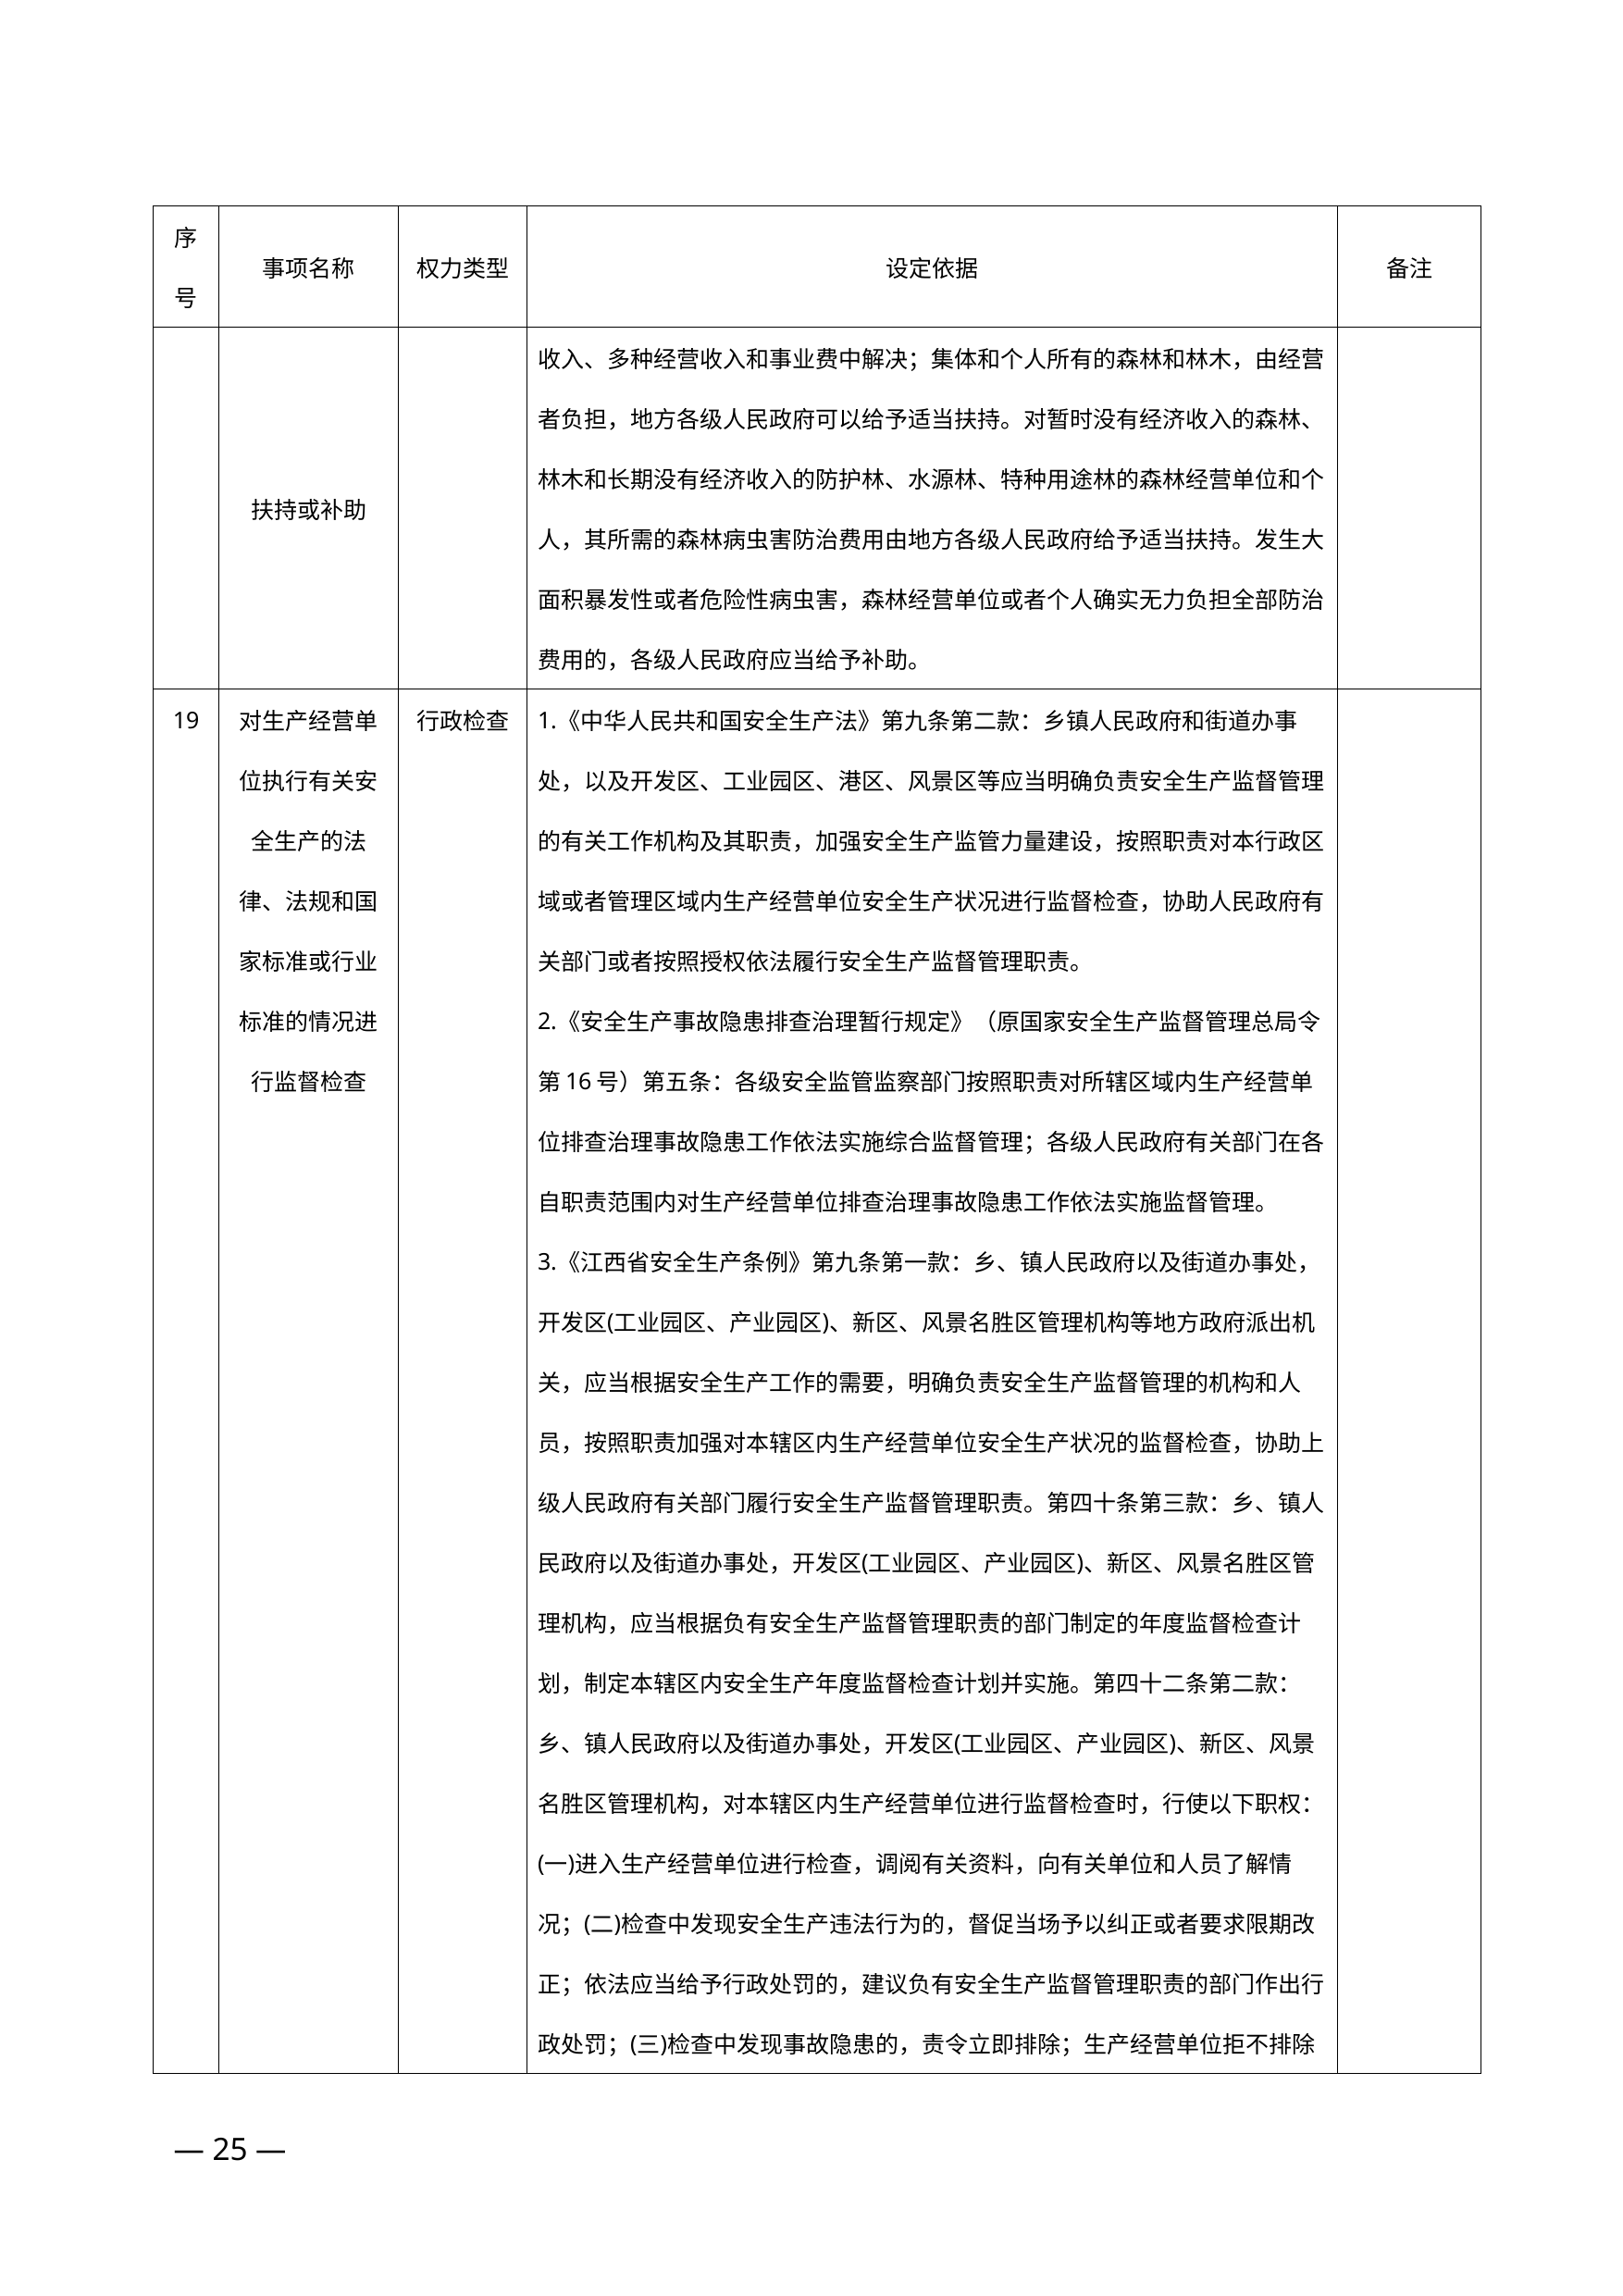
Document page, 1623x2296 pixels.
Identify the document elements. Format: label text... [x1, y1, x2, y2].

table_header 备注 [1338, 206, 1481, 327]
table_header 设定依据 [527, 206, 1337, 327]
table_header 权力类型 [399, 206, 527, 327]
table_header 事项名称 [219, 206, 398, 327]
table_cell [1338, 689, 1481, 2073]
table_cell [219, 689, 398, 2073]
table_cell 行政检查 [399, 689, 527, 2073]
table_header 序号 [154, 206, 218, 327]
table_cell 森林病虫害防治费用的适当扶持或补助 [219, 328, 398, 689]
table_cell 18 [154, 328, 218, 689]
table_cell [1338, 328, 1481, 689]
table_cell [527, 328, 1337, 689]
table_cell 19 [154, 689, 218, 2073]
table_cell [527, 689, 1337, 2073]
table_cell 行政给付 [399, 328, 527, 689]
